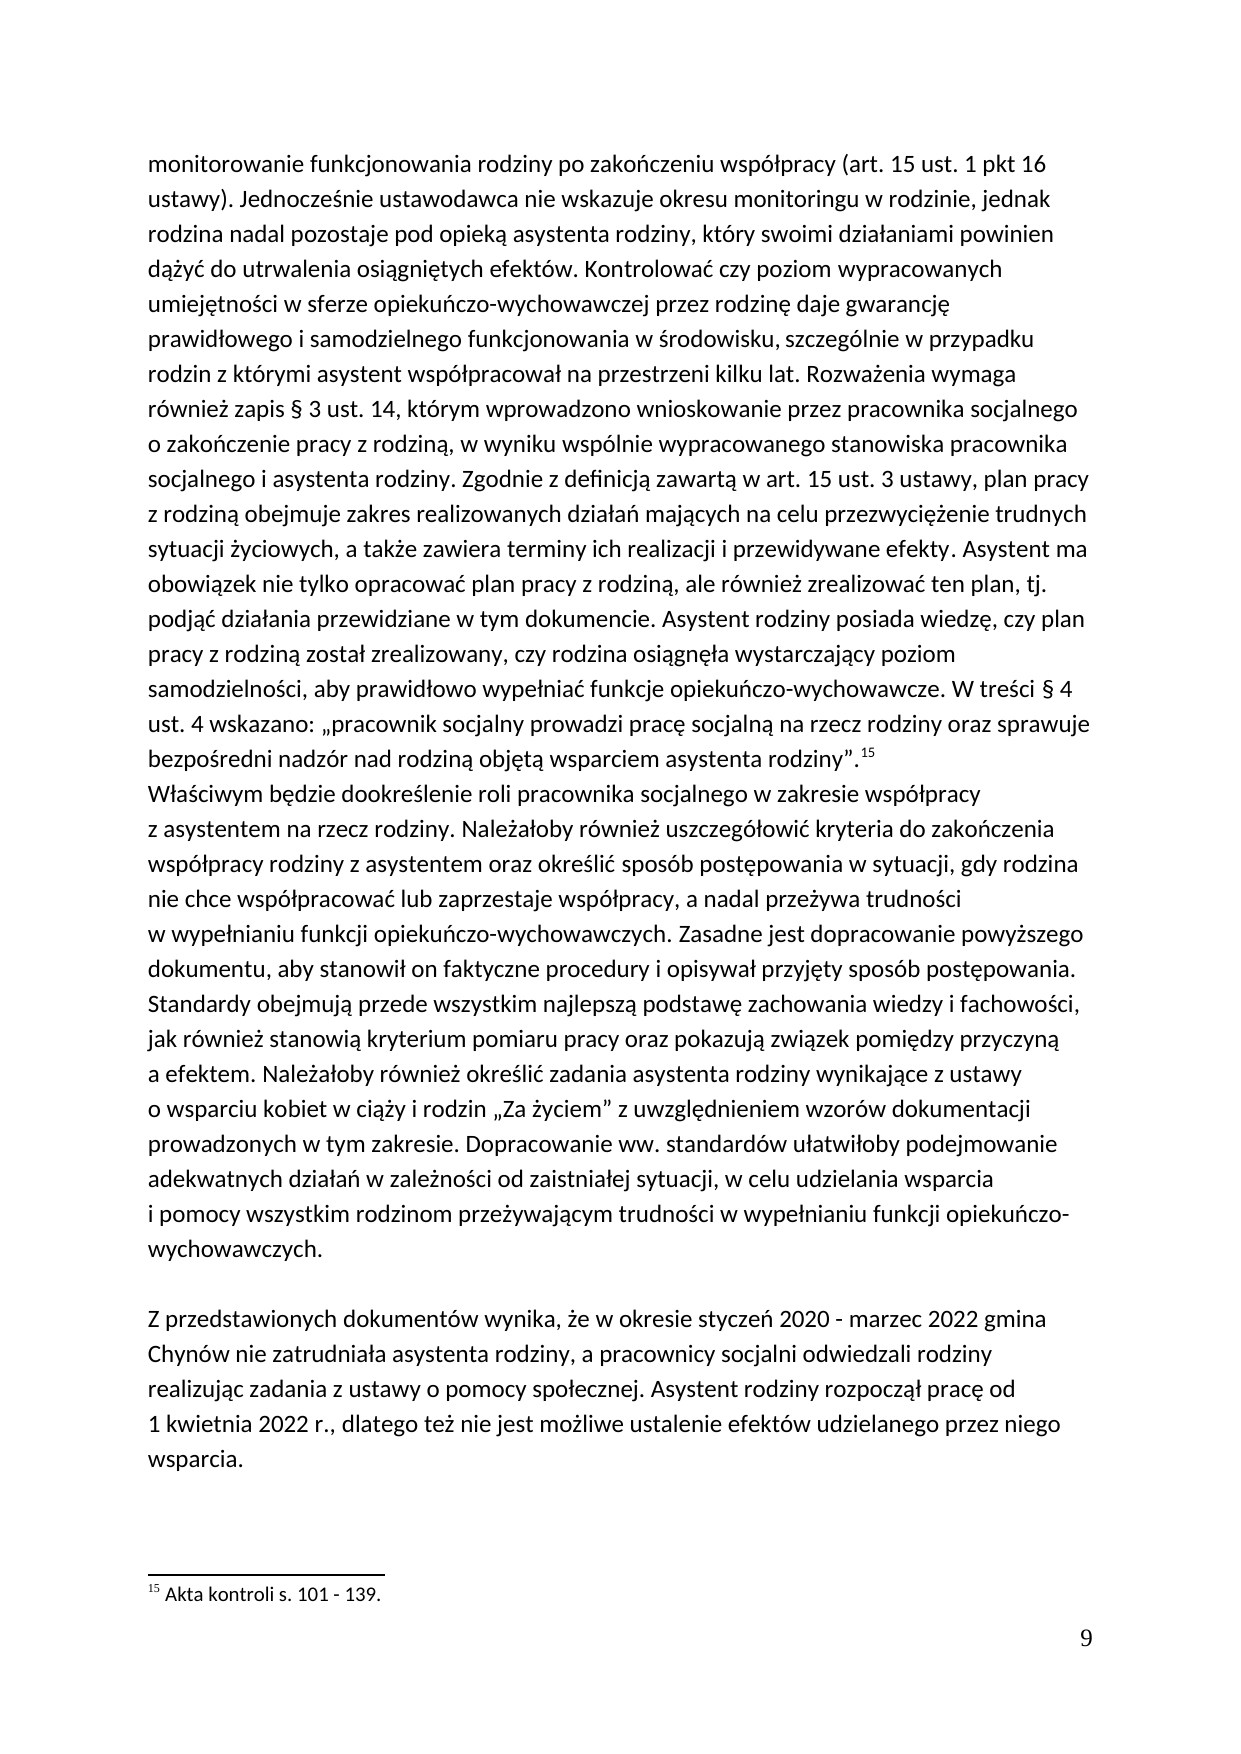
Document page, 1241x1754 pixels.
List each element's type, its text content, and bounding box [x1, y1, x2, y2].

text a efektem. Należałoby również określić zadania asystenta rodziny wynikające z ustawy [148, 1058, 1092, 1088]
text o wsparciu kobiet w ciąży i rodzin „Za życiem” z uwzględnieniem wzorów dokumentacji prowadzonych w tym zakresie. Dopracowanie ww. standardów ułatwiłoby podejmowanie adekwatnych działań w zależności od zaistniałej sytuacji, w celu udzielania wsparcia [148, 1093, 1092, 1193]
text Właściwym będzie dookreślenie roli pracownika socjalnego w zakresie współpracy [148, 778, 1092, 808]
text z asystentem na rzecz rodziny. Należałoby również uszczegółowić kryteria do zakończenia współpracy rodziny z asystentem oraz określić sposób postępowania w sytuacji, gdy rodzina nie chce współpracować lub zaprzestaje współpracy, a nadal przeżywa trudności [148, 813, 1092, 913]
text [148, 148, 1092, 773]
text Z przedstawionych dokumentów wynika, że w okresie styczeń 2020 - marzec 2022 gmina Chynów nie zatrudniała asystenta rodziny, a pracownicy socjalni odwiedzali rodziny realizując zadania z ustawy o pomocy społecznej. Asystent rodziny rozpoczął pracę od [148, 1303, 1092, 1403]
text 1 kwietnia 2022 r., dlatego też nie jest możliwe ustalenie efektów udzielanego przez niego wsparcia. [148, 1408, 1092, 1473]
text w wypełnianiu funkcji opiekuńczo-wychowawczych. Zasadne jest dopracowanie powyższego dokumentu, aby stanowił on faktyczne procedury i opisywał przyjęty sposób postępowania. Standardy obejmują przede wszystkim najlepszą podstawę zachowania wiedzy i fachowości, jak również stanowią kryterium pomiaru pracy oraz pokazują związek pomiędzy przyczyną [148, 918, 1092, 1053]
text i pomocy wszystkim rodzinom przeżywającym trudności w wypełnianiu funkcji opiekuńczo-wychowawczych. [148, 1198, 1092, 1263]
